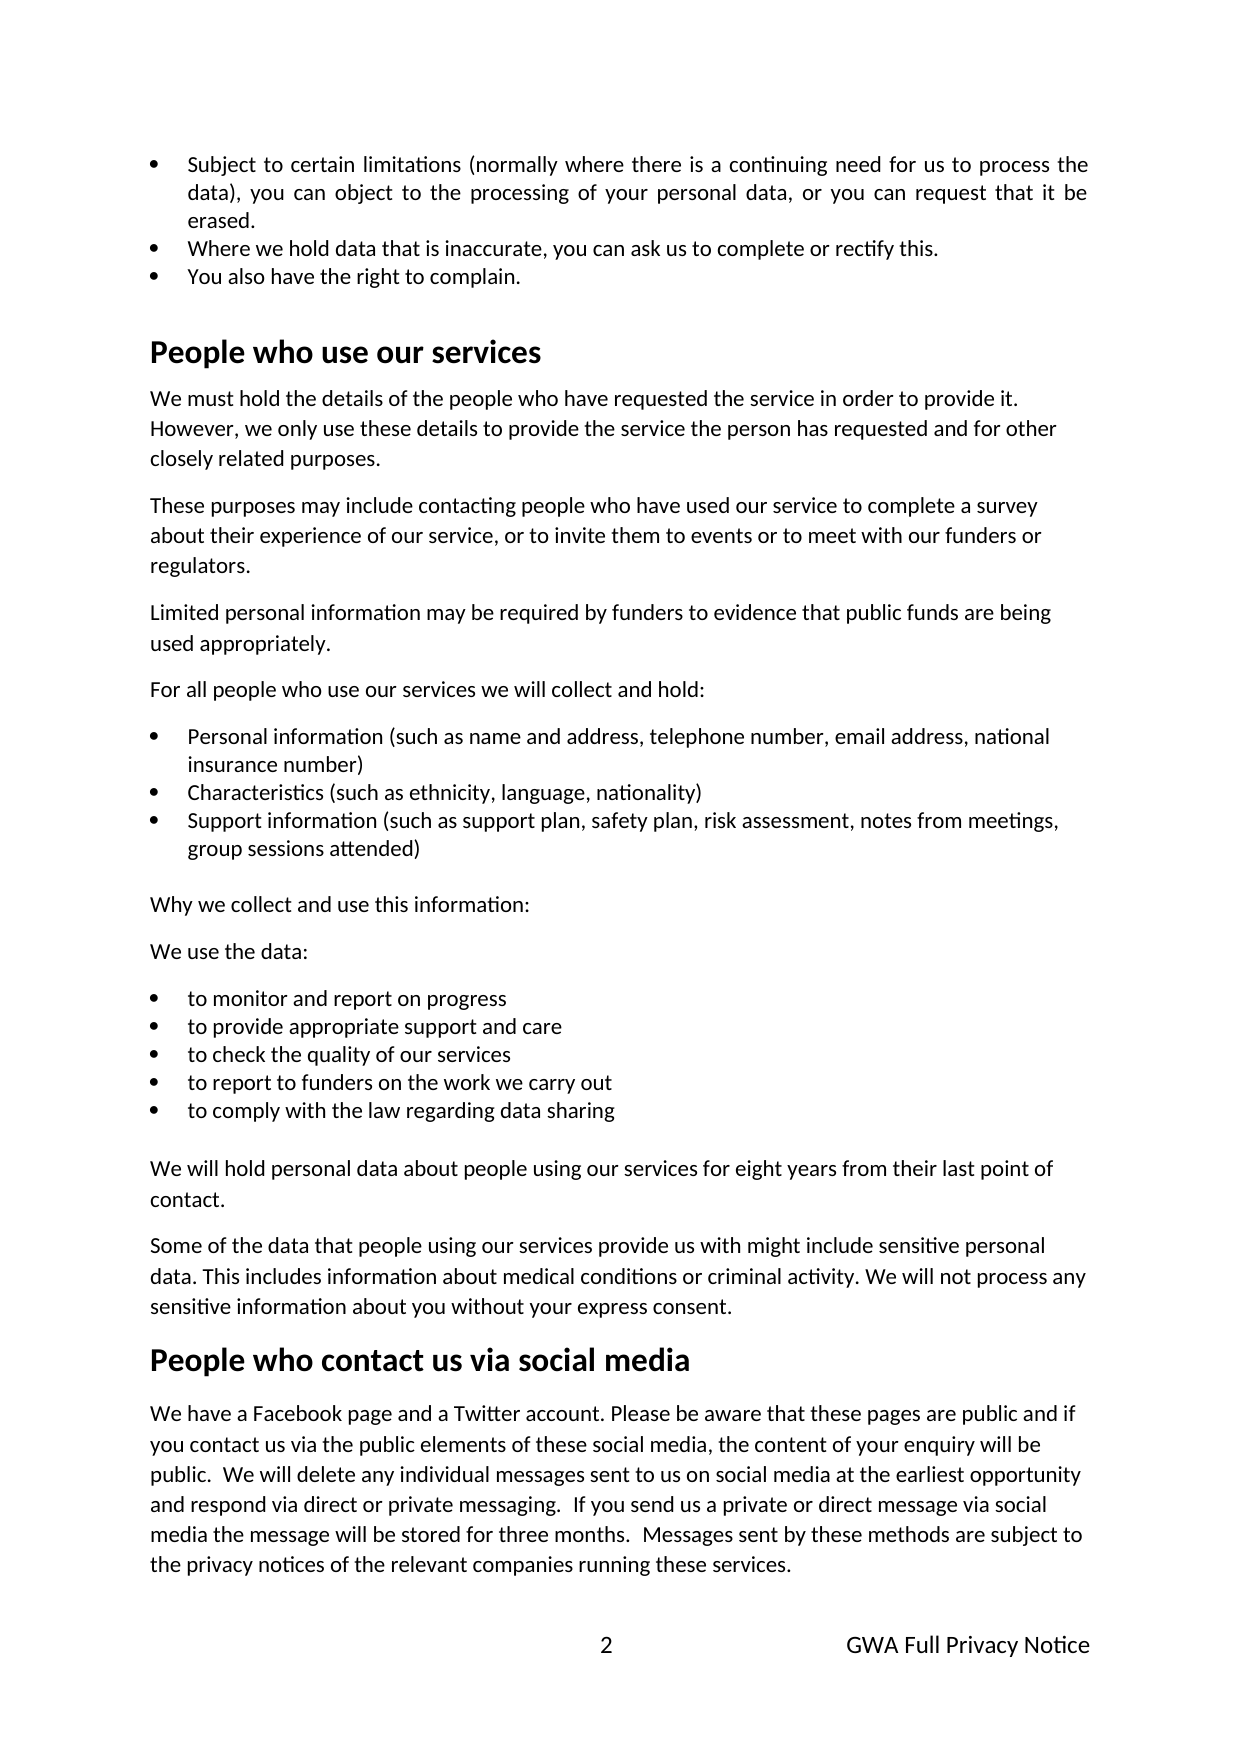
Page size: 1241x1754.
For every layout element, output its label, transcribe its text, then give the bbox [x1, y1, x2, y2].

text We have a Facebook page and a Twitter account. Please be aware that these pages are public and if you contact us via the public elements of these social media, the content of your enquiry will be public. We will delete any individual messages sent to us on social media at the earliest opportunity and respond via direct or private messaging. If you send us a private or direct message via social media the message will be stored for three months. Messages sent by these methods are subject to the privacy notices of the relevant companies running these services. [150, 1399, 1090, 1579]
list to comply with the law regarding data sharing [150, 1096, 1090, 1124]
text Limited personal information may be required by funders to evidence that public funds are being used appropriately. [150, 598, 1090, 657]
text Why we collect and use this information: [150, 891, 1090, 918]
text These purposes may include contacting people who have used our service to complete a survey about their experience of our service, or to invite them to events or to meet with our funders or regulators. [150, 491, 1090, 579]
list You also have the right to complain. [150, 262, 1090, 290]
text Some of the data that people using our services provide us with might include sensitive personal data. This includes information about medical conditions or criminal activity. We will not process any sensitive information about you without your express consent. [150, 1232, 1090, 1320]
list to monitor and report on progress [150, 984, 1090, 1012]
text We must hold the details of the people who have requested the service in order to provide it. However, we only use these details to provide the service the person has requested and for other closely related purposes. [150, 384, 1090, 472]
list to check the quality of our services [150, 1040, 1090, 1068]
text We use the data: [150, 937, 1090, 965]
text People who use our services [150, 331, 1090, 371]
list Where we hold data that is inaccurate, you can ask us to complete or rectify this. [150, 234, 1090, 262]
text People who contact us via social media [150, 1339, 1090, 1380]
list to report to funders on the work we carry out [150, 1068, 1090, 1096]
list Support information (such as support plan, safety plan, risk assessment, notes from meetings, group sessions attended) [150, 806, 1090, 862]
text For all people who use our services we will collect and hold: [150, 676, 1090, 703]
list Characteristics (such as ethnicity, language, nationality) [150, 778, 1090, 806]
list to provide appropriate support and care [150, 1012, 1090, 1040]
text We will hold personal data about people using our services for eight years from their last point of contact. [150, 1124, 1090, 1213]
list Personal information (such as name and address, telephone number, email address, national insurance number) [150, 722, 1090, 778]
list Subject to certain limitations (normally where there is a continuing need for us to process the data), you can object to the processing of your personal data, or you can request that it be erased. [150, 150, 1090, 234]
